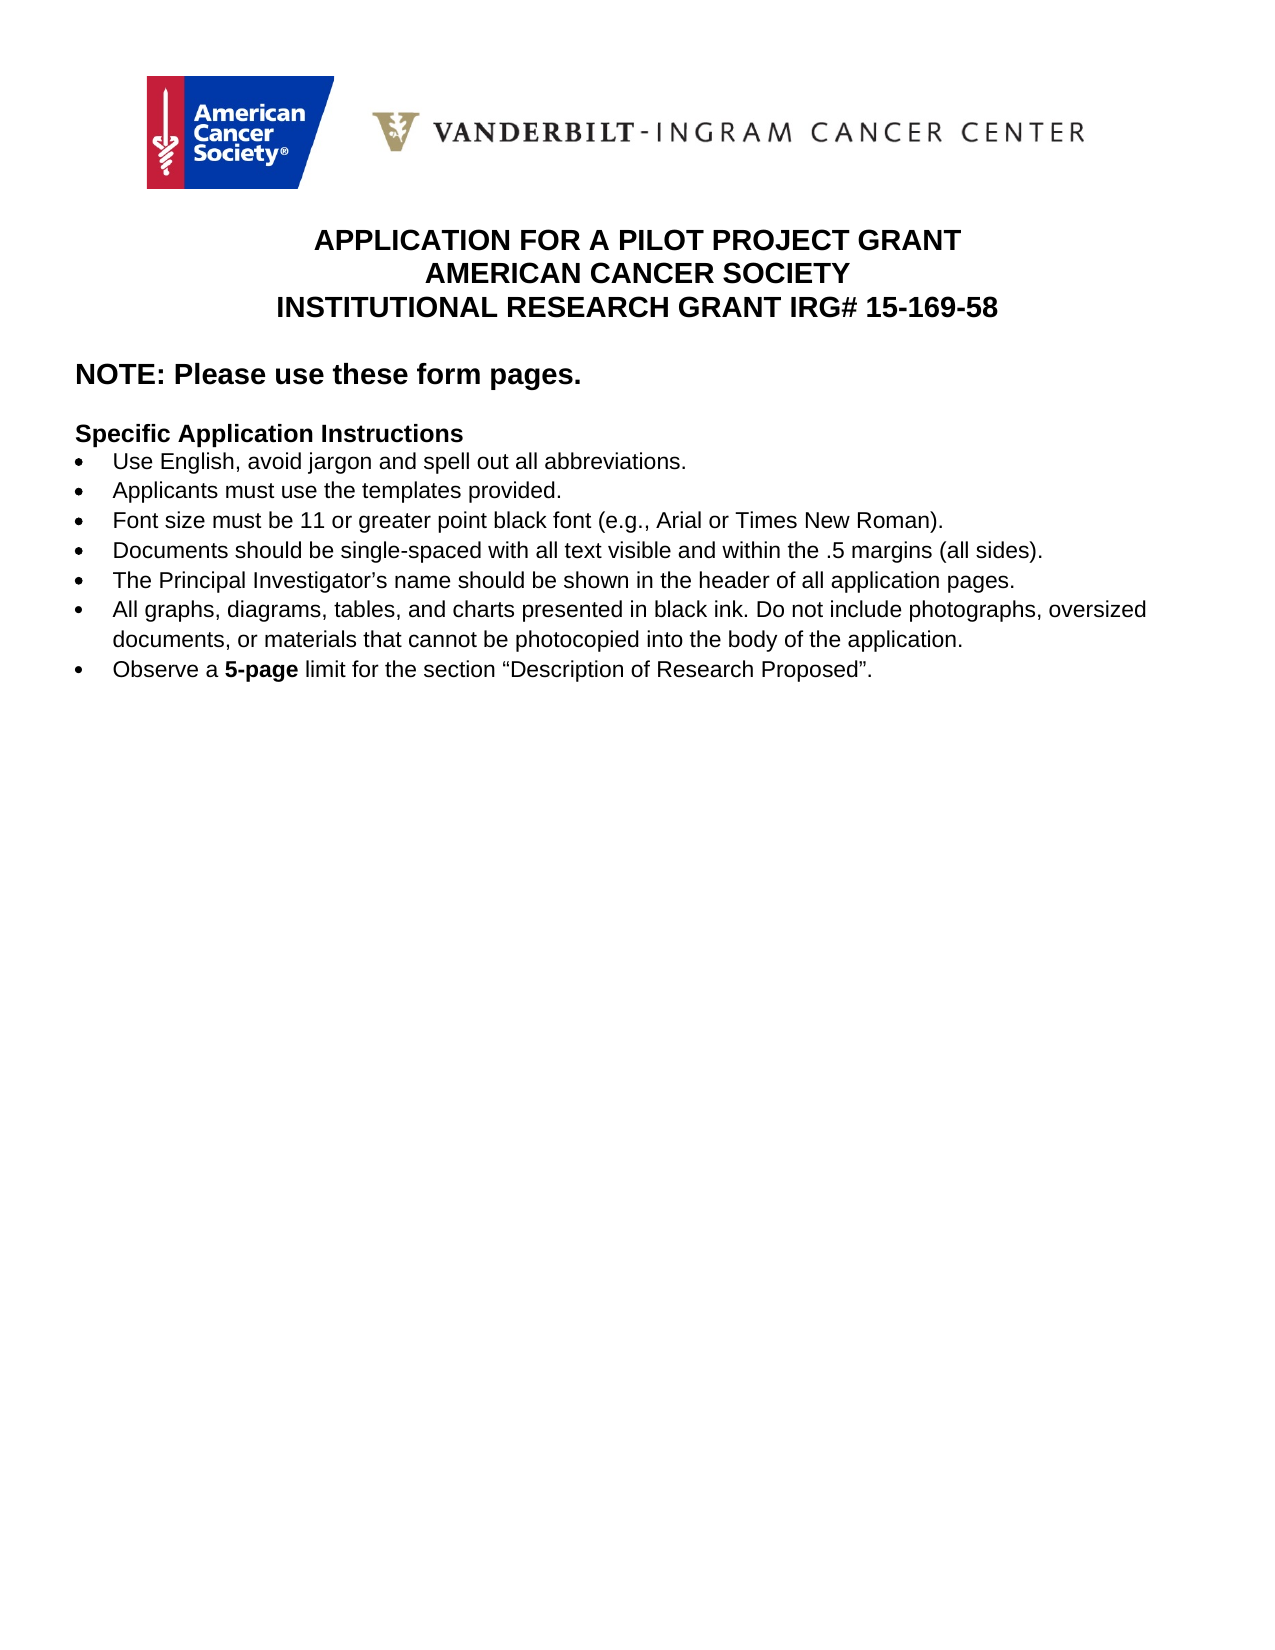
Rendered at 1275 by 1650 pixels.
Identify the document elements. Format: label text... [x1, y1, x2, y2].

list Use English, avoid jargon and spell out all abbreviations. [75, 448, 1215, 474]
text AMERICAN CANCER SOCIETY [75, 256, 1200, 290]
text APPLICATION FOR A PILOT PROJECT GRANT [75, 223, 1200, 256]
text NOTE: Please use these form pages. [75, 357, 1200, 390]
list All graphs, diagrams, tables, and charts presented in black ink. Do not include photographs, oversized documents, or materials that cannot be photocopied into the body of the application. [75, 596, 1215, 652]
list Observe a 5-page limit for the section “Description of Research Proposed”. [75, 656, 1215, 682]
text Specific Application Instructions [75, 419, 1200, 448]
list Documents should be single-spaced with all text visible and within the .5 margins (all sides). [75, 537, 1215, 563]
text INSTITUTIONAL RESEARCH GRANT IRG# 15-169-58 [75, 290, 1200, 323]
list Applicants must use the templates provided. [75, 477, 1215, 504]
picture [146, 75, 1129, 189]
list The Principal Investigator’s name should be shown in the header of all application pages. [75, 567, 1215, 593]
list Font size must be 11 or greater point black font (e.g., Arial or Times New Roman). [75, 507, 1215, 533]
